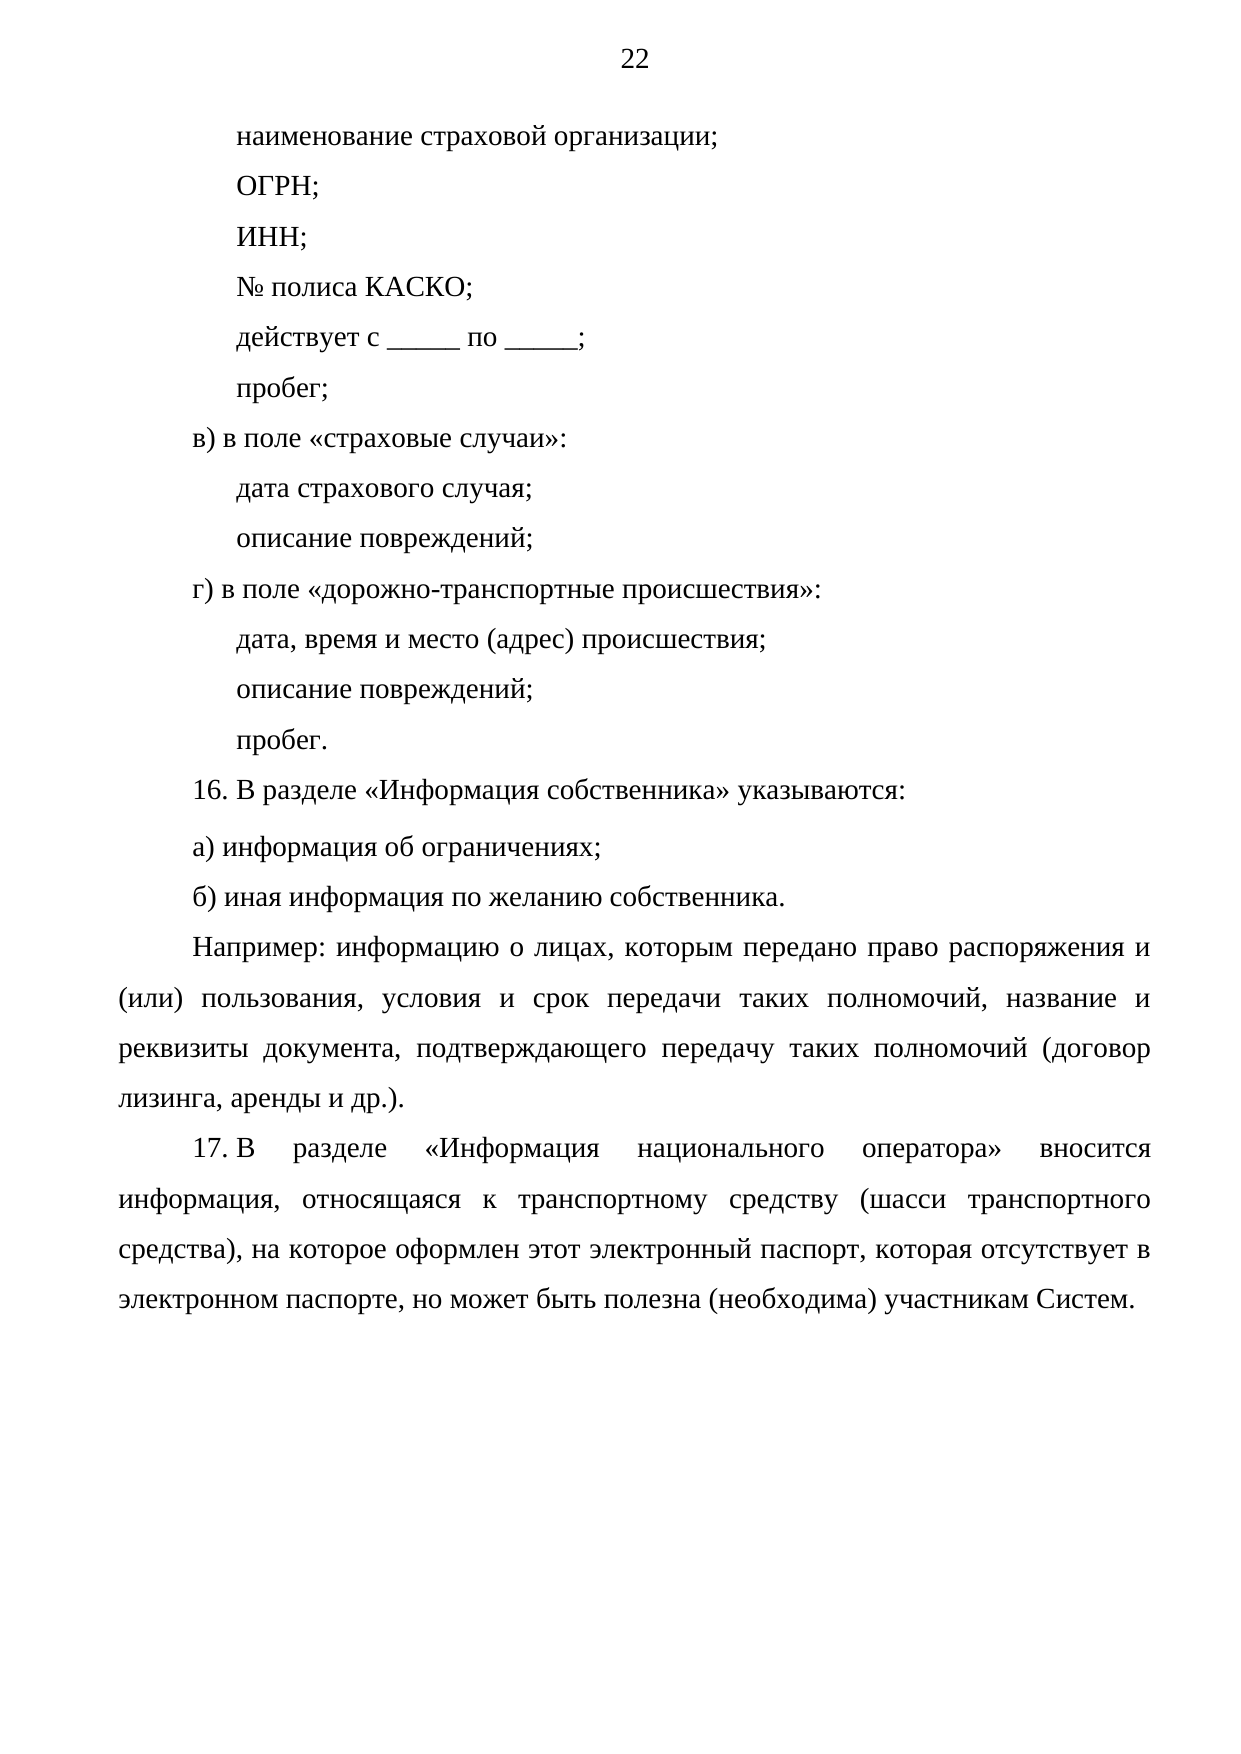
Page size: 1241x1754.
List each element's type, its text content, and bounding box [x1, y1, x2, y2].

text описание повреждений; [118, 521, 1152, 554]
text № полиса КАСКО; [118, 269, 1152, 303]
text наименование страховой организации; [118, 118, 1152, 152]
text ИНН; [118, 219, 1152, 252]
subtitle 17. В разделе «Информация национального оператора» вносится информация, относящаяся к транспортному средству (шасси транспортного средства), на которое оформлен этот электронный паспорт, которая отсутствует в электронном паспорте, но может быть полезна (необходима) участникам Систем. [118, 1131, 1152, 1315]
text пробег; [118, 370, 1152, 403]
text г) в поле «дорожно-транспортные происшествия»: [118, 571, 1152, 604]
text пробег. [118, 722, 1152, 755]
subtitle 16. В разделе «Информация собственника» указываются: [118, 772, 1152, 806]
text ОГРН; [118, 168, 1152, 202]
text б) иная информация по желанию собственника. [118, 879, 1152, 913]
text действует с _____ по _____; [118, 319, 1152, 353]
text а) информация об ограничениях; [118, 829, 1152, 862]
text в) в поле «страховые случаи»: [118, 420, 1152, 453]
text описание повреждений; [118, 672, 1152, 705]
text дата, время и место (адрес) происшествия; [118, 621, 1152, 655]
text Например: информацию о лицах, которым передано право распоряжения и (или) пользования, условия и срок передачи таких полномочий, название и реквизиты документа, подтверждающего передачу таких полномочий (договор лизинга, аренды и др.). [118, 929, 1152, 1114]
text дата страхового случая; [118, 470, 1152, 504]
